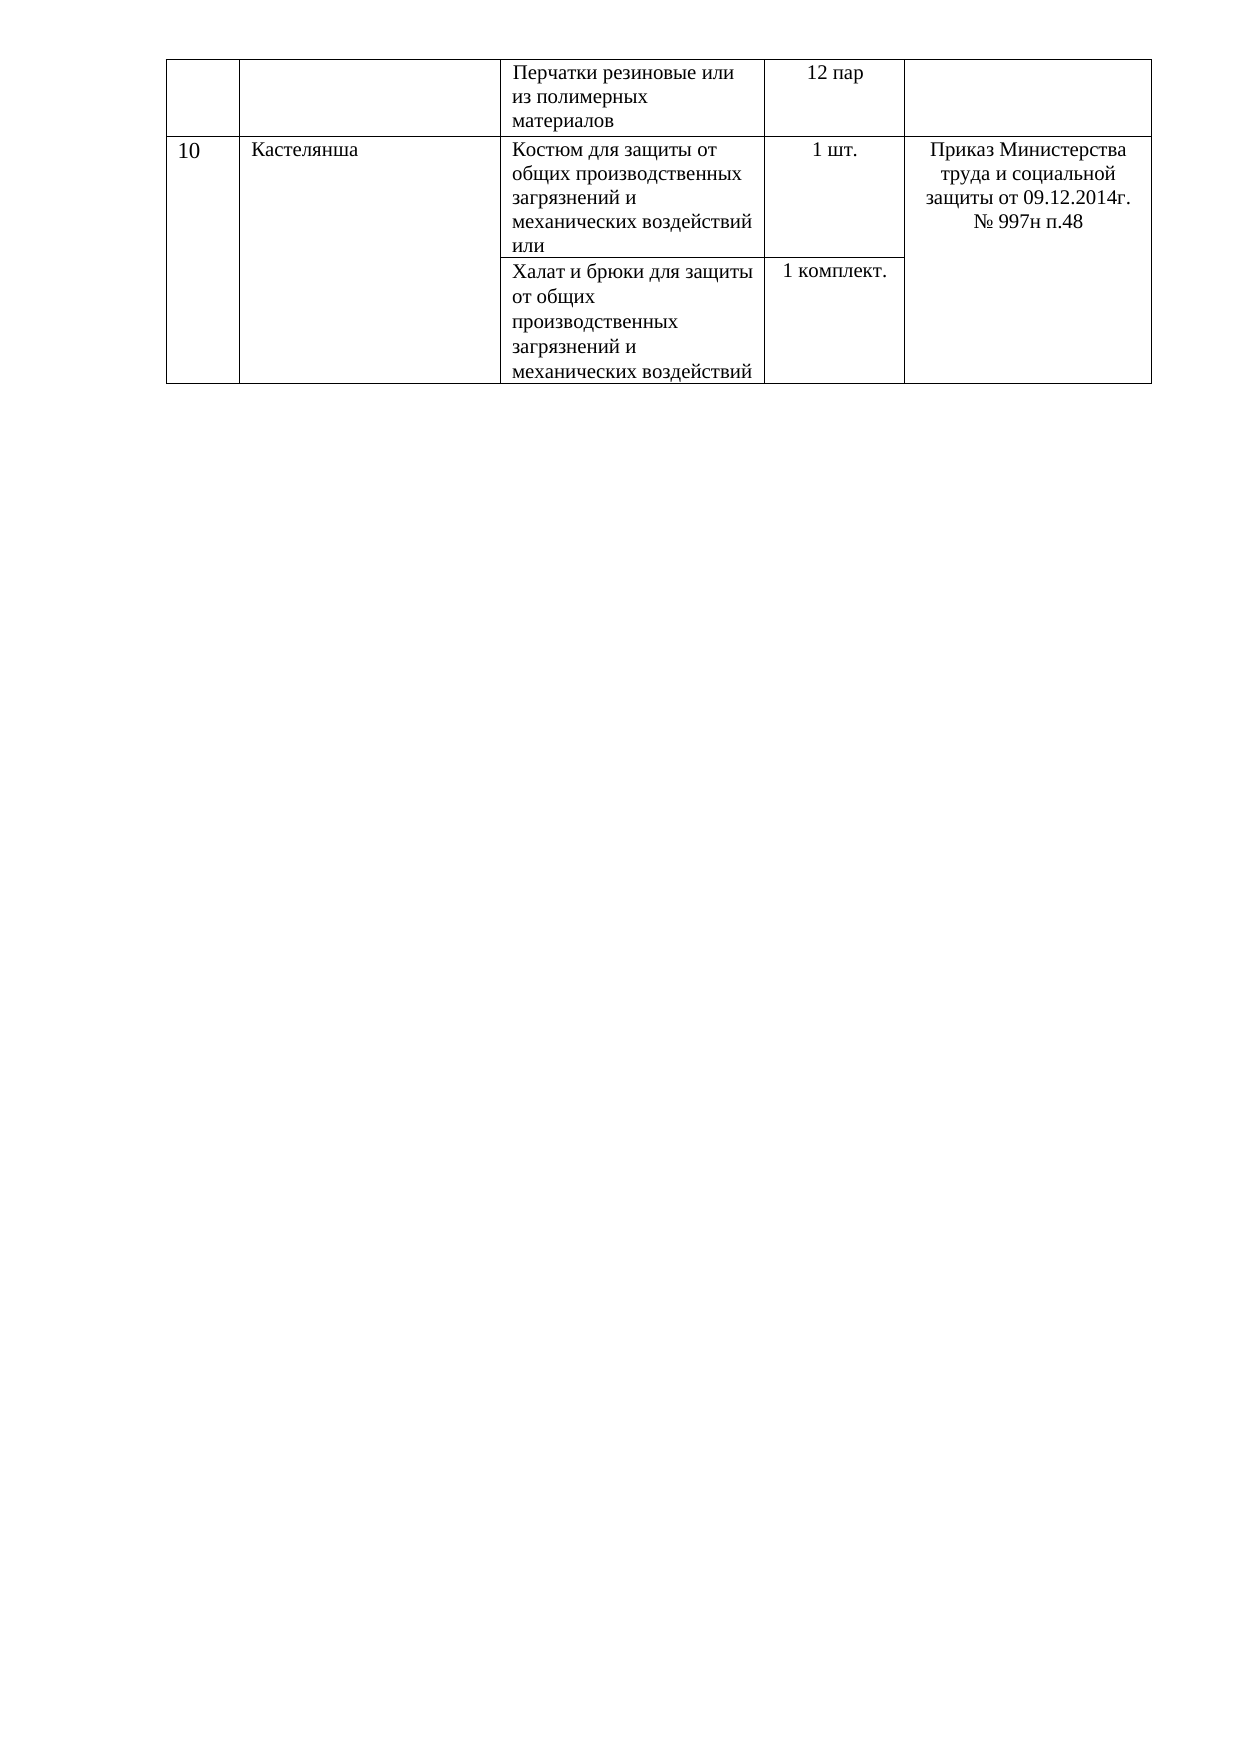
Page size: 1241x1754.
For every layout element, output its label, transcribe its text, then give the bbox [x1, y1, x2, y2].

table_cell Костюм для защиты от общих производственных загрязнений и механических воздействий или [501, 137, 764, 257]
table_cell Кастелянша [240, 137, 500, 383]
table_cell Приказ Министерства труда и социальной защиты от 09.12.2014г. № 997н п.48 [905, 137, 1151, 383]
table_cell 12 пар [765, 60, 904, 136]
table_cell 1 шт. [765, 137, 904, 257]
table_cell Перчатки резиновые или из полимерных материалов [501, 60, 764, 136]
table_cell 10 [167, 137, 239, 383]
table_cell 1 комплект. [765, 258, 904, 383]
table_cell Халат и брюки для защиты от общих производственных загрязнений и механических воздействий [501, 258, 764, 383]
